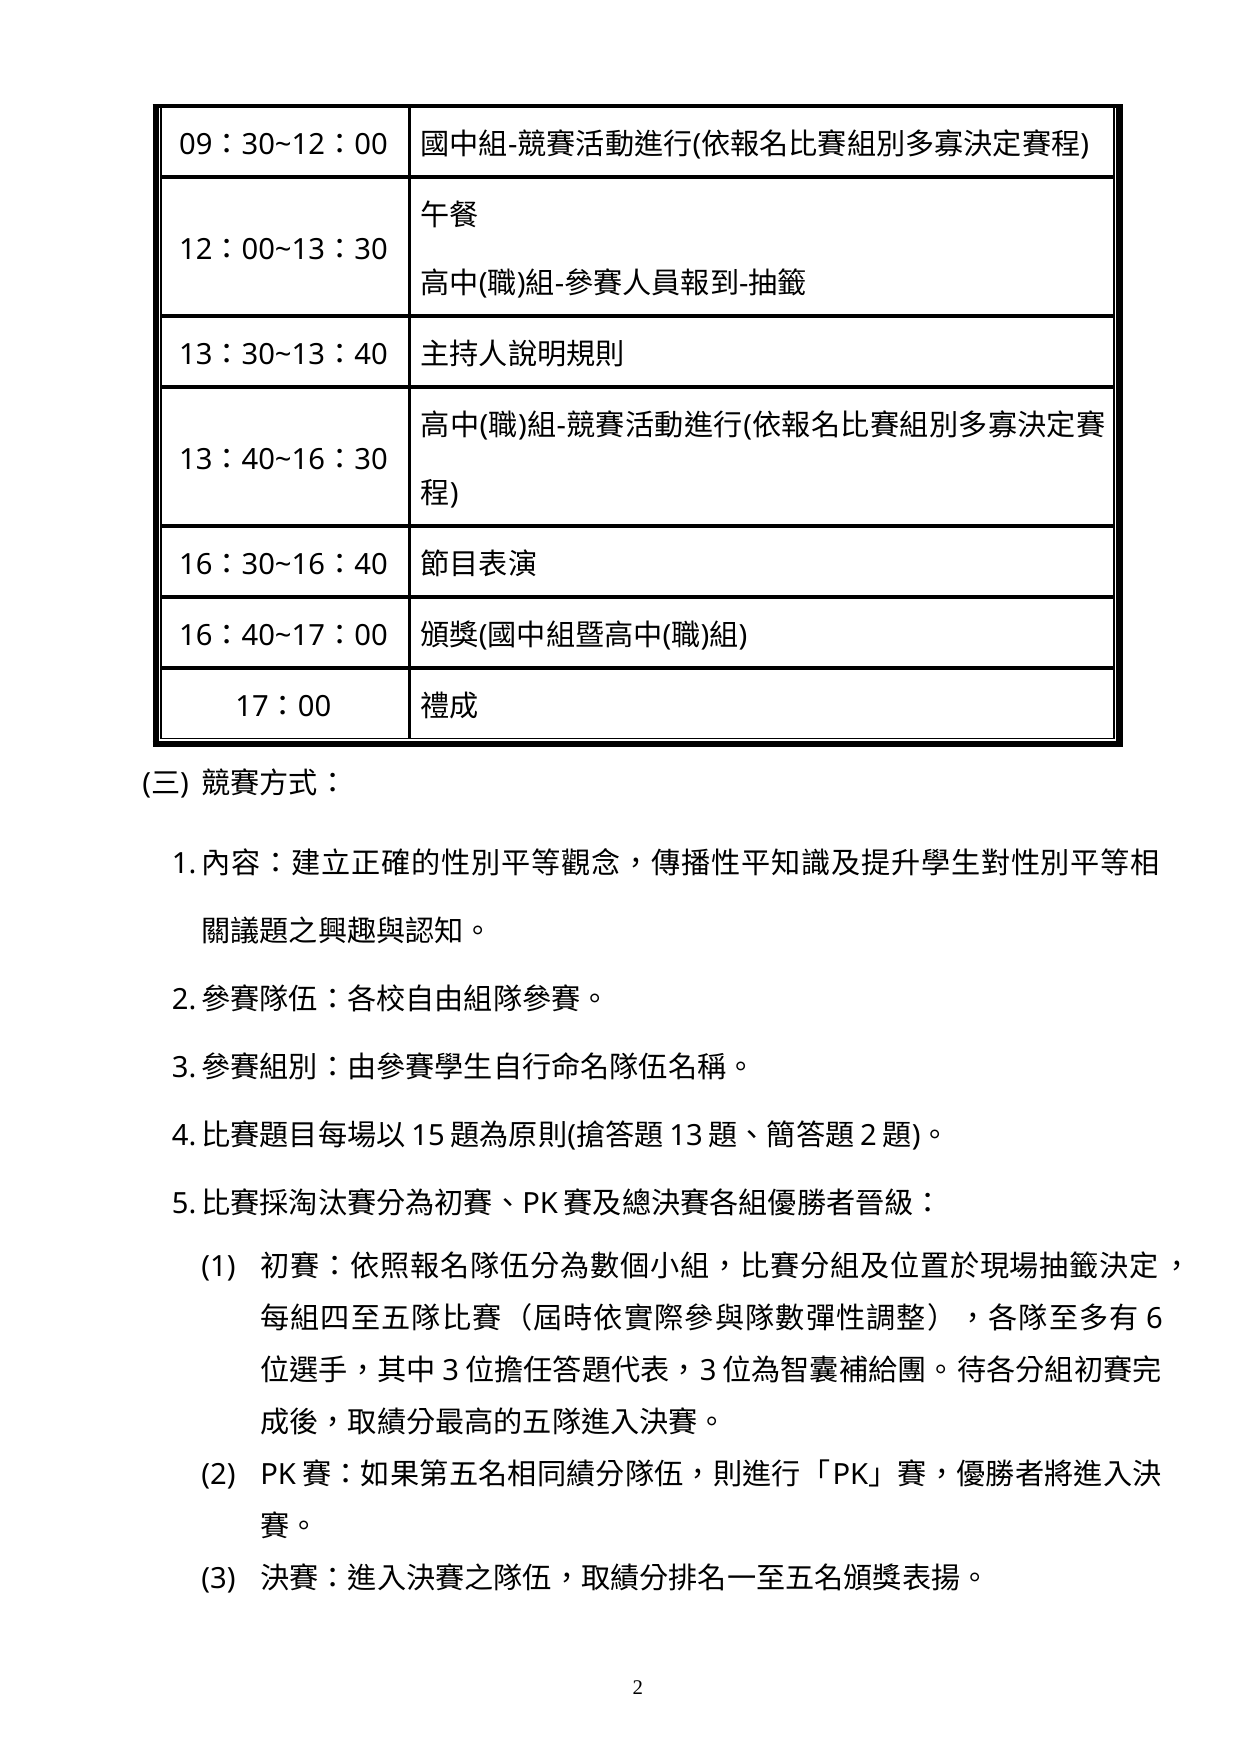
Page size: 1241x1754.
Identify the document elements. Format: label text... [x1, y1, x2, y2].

table_cell 禮成 [411, 670, 1113, 737]
table_cell 16：30~16：40 [162, 528, 408, 595]
list 比賽題目每場以15題為原則(搶答題13題、簡答題2題)。 [172, 1099, 1162, 1167]
table_cell 17：00 [162, 670, 408, 737]
list 參賽組別：由參賽學生自行命名隊伍名稱。 [172, 1031, 1162, 1099]
table_cell 09：30~12：00 [162, 108, 408, 175]
list 初賽：依照報名隊伍分為數個小組，比賽分組及位置於現場抽籤決定，每組四至五隊比賽（屆時依實際參與隊數彈性調整），各隊至多有6位選手，其中3位擔任答題代表，3位為智囊補給團。待各分組初賽完成後，取績分最高的五隊進入決賽。 [201, 1235, 1162, 1443]
table_cell 13：40~16：30 [162, 389, 408, 524]
table_cell 12：00~13：30 [162, 179, 408, 314]
table_cell 午餐 高中(職)組-參賽人員報到-抽籤 [411, 179, 1113, 314]
table_cell 高中(職)組-競賽活動進行(依報名比賽組別多寡決定賽程) [411, 389, 1113, 524]
list 競賽方式： [142, 747, 1162, 815]
table_cell 節目表演 [411, 528, 1113, 595]
table_cell 16：40~17：00 [162, 599, 408, 666]
list 內容：建立正確的性別平等觀念，傳播性平知識及提升學生對性別平等相關議題之興趣與認知。 [172, 827, 1162, 963]
list PK賽：如果第五名相同績分隊伍，則進行「PK」賽，優勝者將進入決賽。 [201, 1443, 1162, 1547]
list 決賽：進入決賽之隊伍，取績分排名一至五名頒獎表揚。 [201, 1547, 1162, 1599]
table_cell 頒獎(國中組暨高中(職)組) [411, 599, 1113, 666]
table_cell 13：30~13：40 [162, 318, 408, 385]
list 參賽隊伍：各校自由組隊參賽。 [172, 963, 1162, 1031]
list 比賽採淘汰賽分為初賽、PK賽及總決賽各組優勝者晉級： [172, 1167, 1162, 1235]
table_cell 國中組-競賽活動進行(依報名比賽組別多寡決定賽程) [411, 108, 1113, 175]
table_cell 主持人說明規則 [411, 318, 1113, 385]
